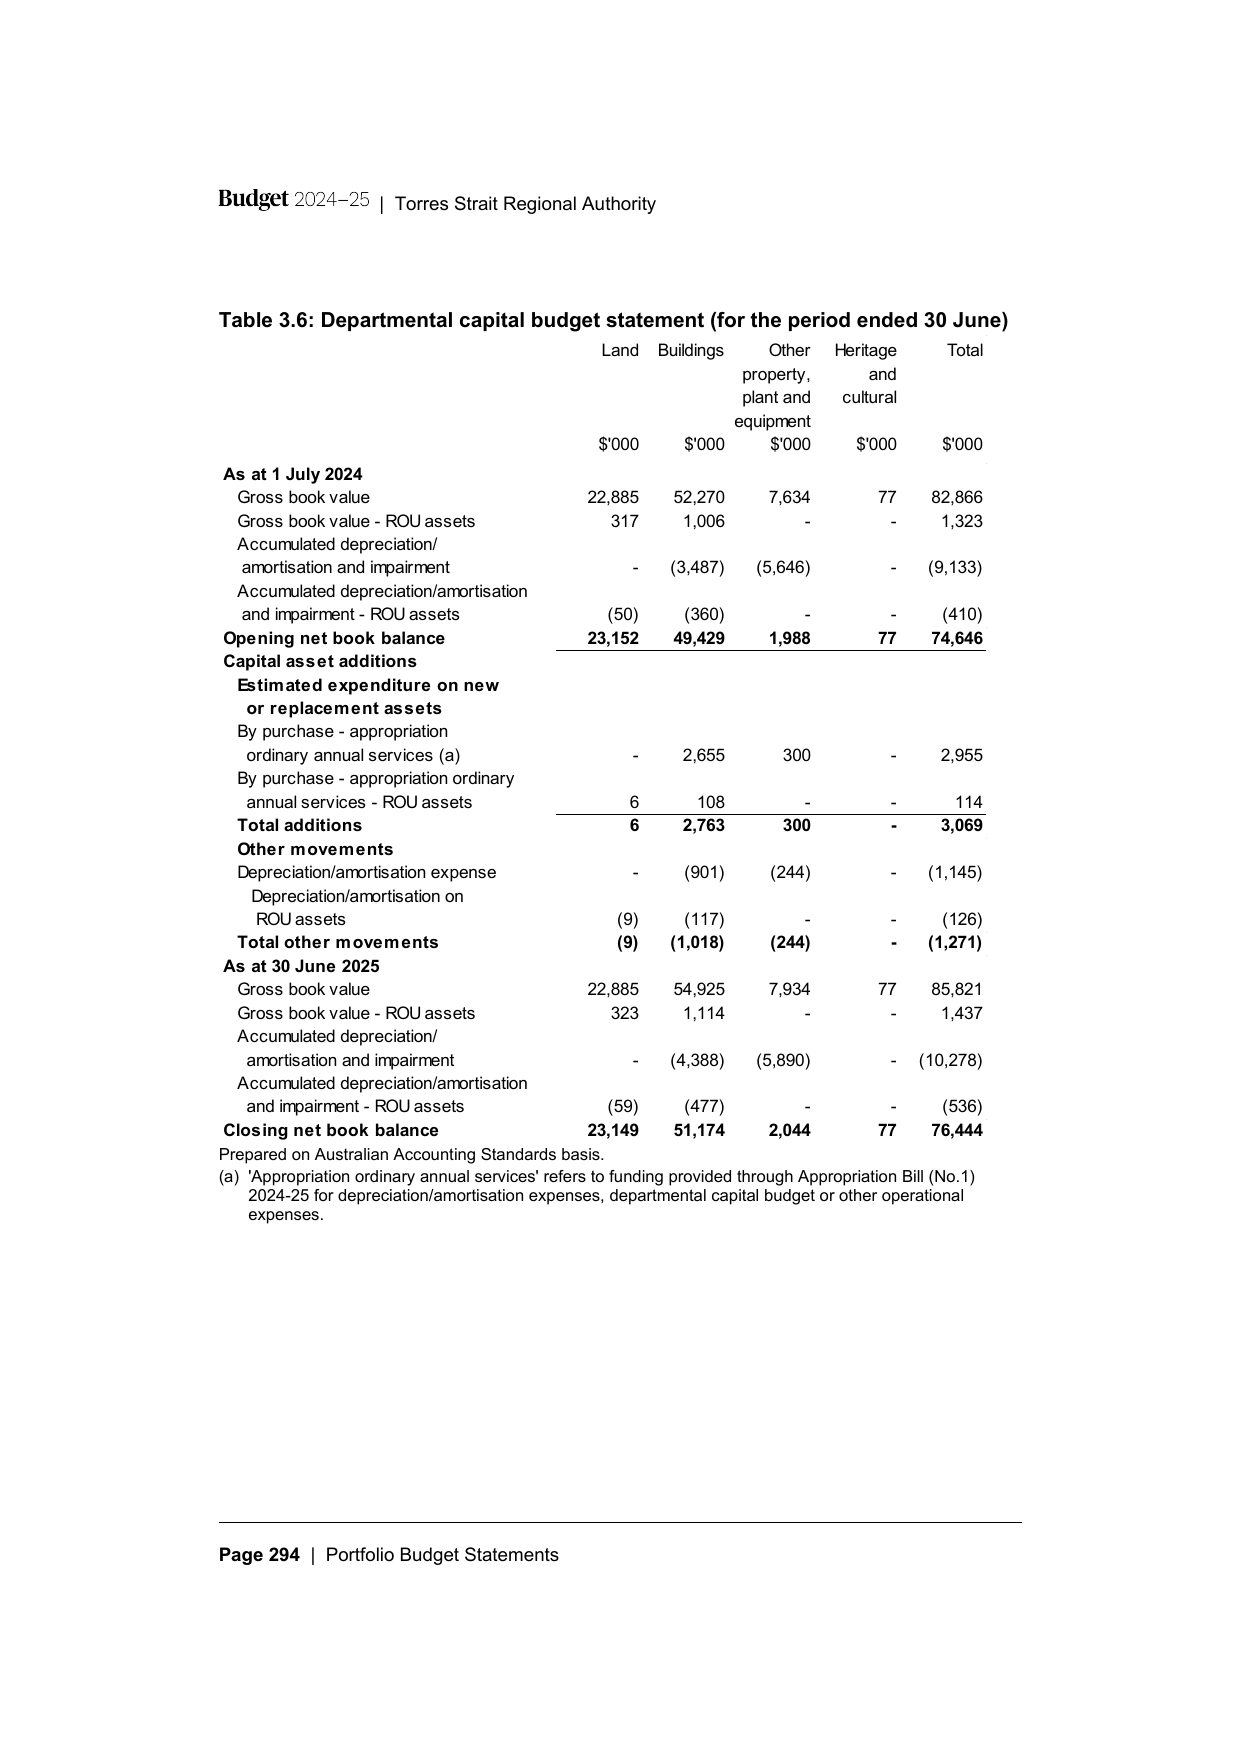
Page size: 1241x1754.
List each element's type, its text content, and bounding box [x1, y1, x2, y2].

text Prepared on Australian Accounting Standards basis. [218, 335, 1022, 1163]
picture [218, 189, 369, 211]
list 'Appropriation ordinary annual services' refers to funding provided through Appropriation Bill (No.1) 2024-25 for depreciation/amortisation expenses, departmental capital budget or other operational expenses. [218, 1167, 1022, 1224]
subtitle Table 3.6: Departmental capital budget statement (for the period ended 30 June) [218, 308, 1022, 332]
